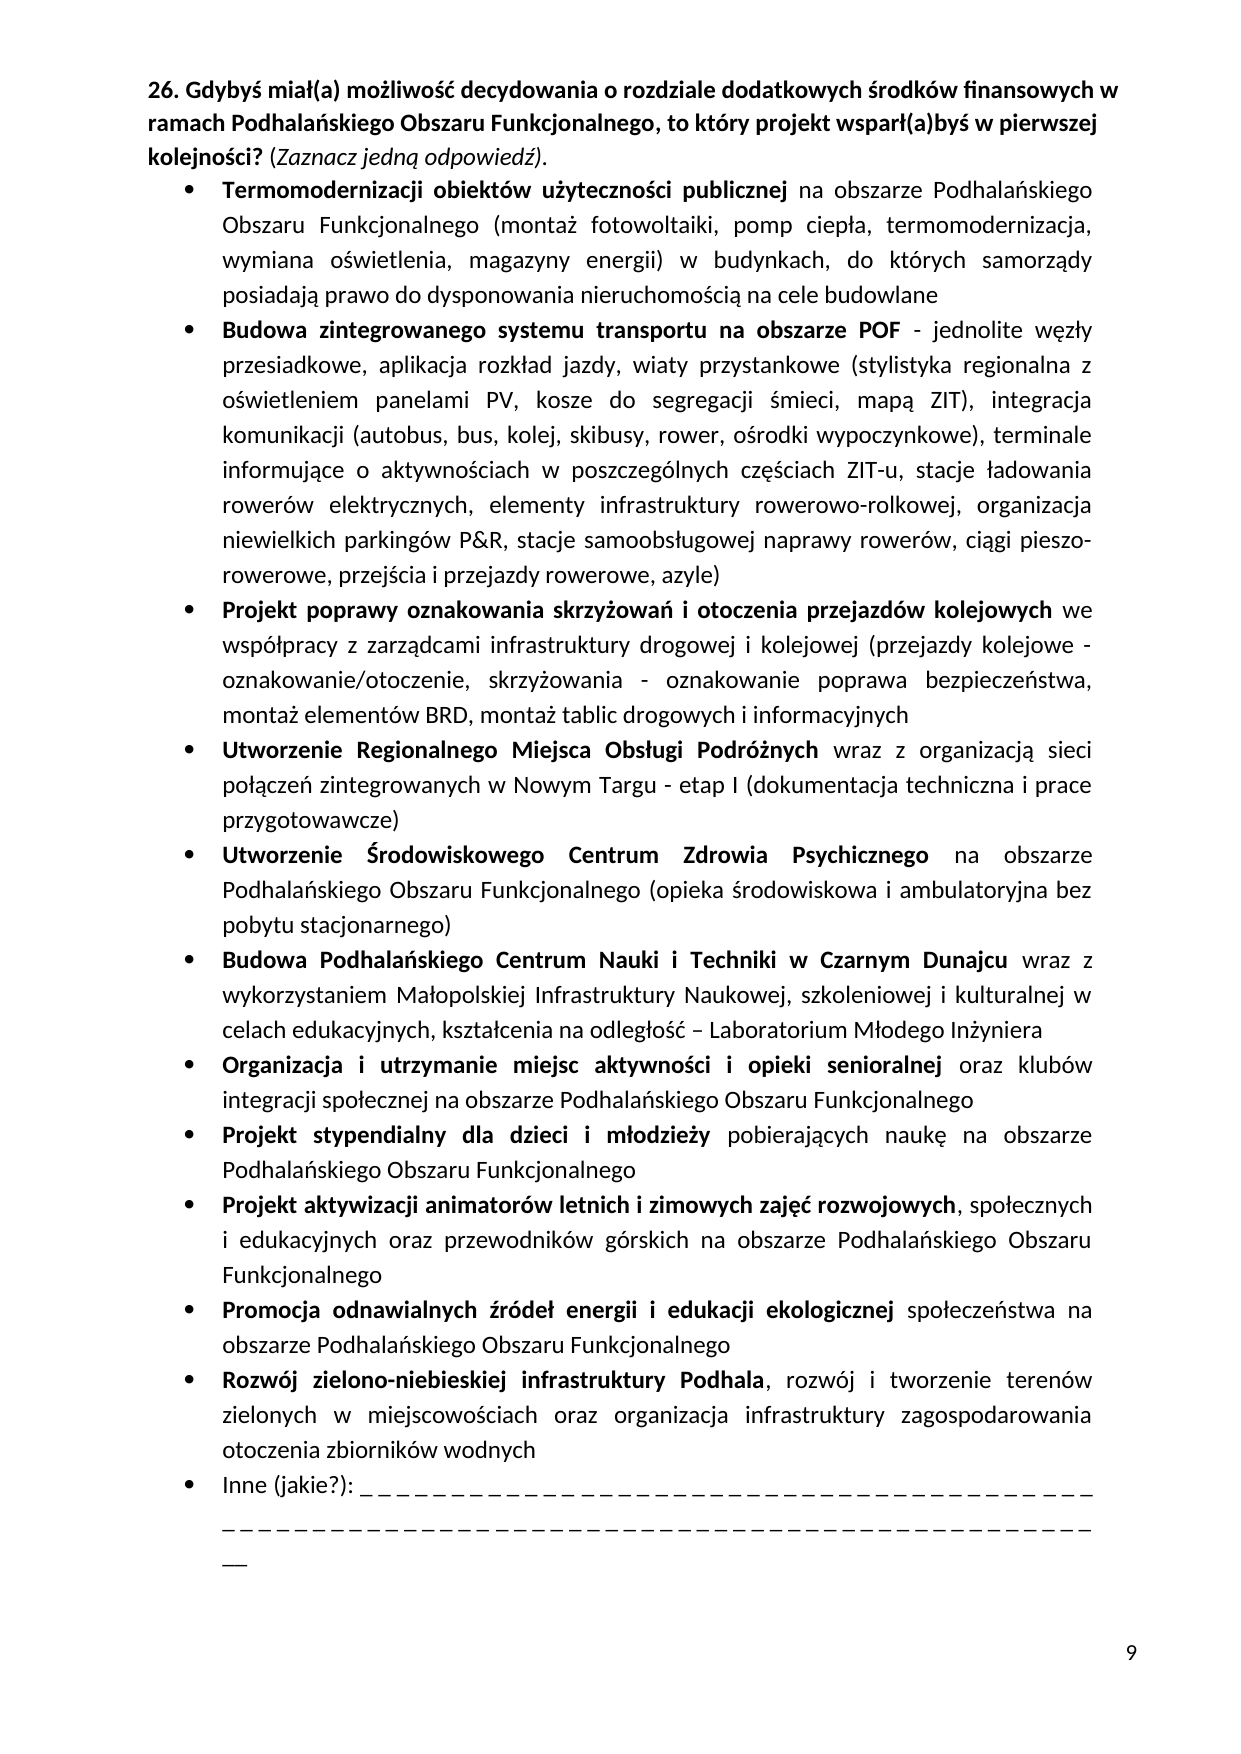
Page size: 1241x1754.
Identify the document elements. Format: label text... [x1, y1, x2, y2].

list Projekt stypendialny dla dzieci i młodzieży pobierających naukę na obszarze Podhalańskiego Obszaru Funkcjonalnego [185, 1119, 1093, 1185]
text 26. Gdybyś miał(a) możliwość decydowania o rozdziale dodatkowych środków finansowych w ramach Podhalańskiego Obszaru Funkcjonalnego, to który projekt wsparł(a)byś w pierwszej kolejności? (Zaznacz jedną odpowiedź). [148, 74, 1137, 171]
list Inne (jakie?): _ _ _ _ _ _ _ _ _ _ _ _ _ _ _ _ _ _ _ _ _ _ _ _ _ _ _ _ _ _ _ _ _ _ _ _ _ _ _ _ _ _ _ _ _ _ _ _ _ _ _ _ _ _ _ _ _ _ _ _ _ _ _ _ _ _ _ _ _ _ _ _ _ _ _ _ _ _ _ _ _ _ _ _ _ _ _ _ __ [185, 1469, 1093, 1570]
list Projekt aktywizacji animatorów letnich i zimowych zajęć rozwojowych, społecznych i edukacyjnych oraz przewodników górskich na obszarze Podhalańskiego Obszaru Funkcjonalnego [185, 1189, 1093, 1290]
list Termomodernizacji obiektów użyteczności publicznej na obszarze Podhalańskiego Obszaru Funkcjonalnego (montaż fotowoltaiki, pomp ciepła, termomodernizacja, wymiana oświetlenia, magazyny energii) w budynkach, do których samorządy posiadają prawo do dysponowania nieruchomością na cele budowlane [185, 174, 1093, 310]
list Promocja odnawialnych źródeł energii i edukacji ekologicznej społeczeństwa na obszarze Podhalańskiego Obszaru Funkcjonalnego [185, 1294, 1093, 1360]
list Projekt poprawy oznakowania skrzyżowań i otoczenia przejazdów kolejowych we współpracy z zarządcami infrastruktury drogowej i kolejowej (przejazdy kolejowe - oznakowanie/otoczenie, skrzyżowania - oznakowanie poprawa bezpieczeństwa, montaż elementów BRD, montaż tablic drogowych i informacyjnych [185, 594, 1093, 730]
list Organizacja i utrzymanie miejsc aktywności i opieki senioralnej oraz klubów integracji społecznej na obszarze Podhalańskiego Obszaru Funkcjonalnego [185, 1049, 1093, 1115]
list Utworzenie Regionalnego Miejsca Obsługi Podróżnych wraz z organizacją sieci połączeń zintegrowanych w Nowym Targu - etap I (dokumentacja techniczna i prace przygotowawcze) [185, 734, 1093, 835]
list Budowa Podhalańskiego Centrum Nauki i Techniki w Czarnym Dunajcu wraz z wykorzystaniem Małopolskiej Infrastruktury Naukowej, szkoleniowej i kulturalnej w celach edukacyjnych, kształcenia na odległość – Laboratorium Młodego Inżyniera [185, 944, 1093, 1045]
list Budowa zintegrowanego systemu transportu na obszarze POF - jednolite węzły przesiadkowe, aplikacja rozkład jazdy, wiaty przystankowe (stylistyka regionalna z oświetleniem panelami PV, kosze do segregacji śmieci, mapą ZIT), integracja komunikacji (autobus, bus, kolej, skibusy, rower, ośrodki wypoczynkowe), terminale informujące o aktywnościach w poszczególnych częściach ZIT-u, stacje ładowania rowerów elektrycznych, elementy infrastruktury rowerowo-rolkowej, organizacja niewielkich parkingów P&R, stacje samoobsługowej naprawy rowerów, ciągi pieszo-rowerowe, przejścia i przejazdy rowerowe, azyle) [185, 314, 1093, 590]
list Utworzenie Środowiskowego Centrum Zdrowia Psychicznego na obszarze Podhalańskiego Obszaru Funkcjonalnego (opieka środowiskowa i ambulatoryjna bez pobytu stacjonarnego) [185, 839, 1093, 940]
list Rozwój zielono-niebieskiej infrastruktury Podhala, rozwój i tworzenie terenów zielonych w miejscowościach oraz organizacja infrastruktury zagospodarowania otoczenia zbiorników wodnych [185, 1364, 1093, 1465]
